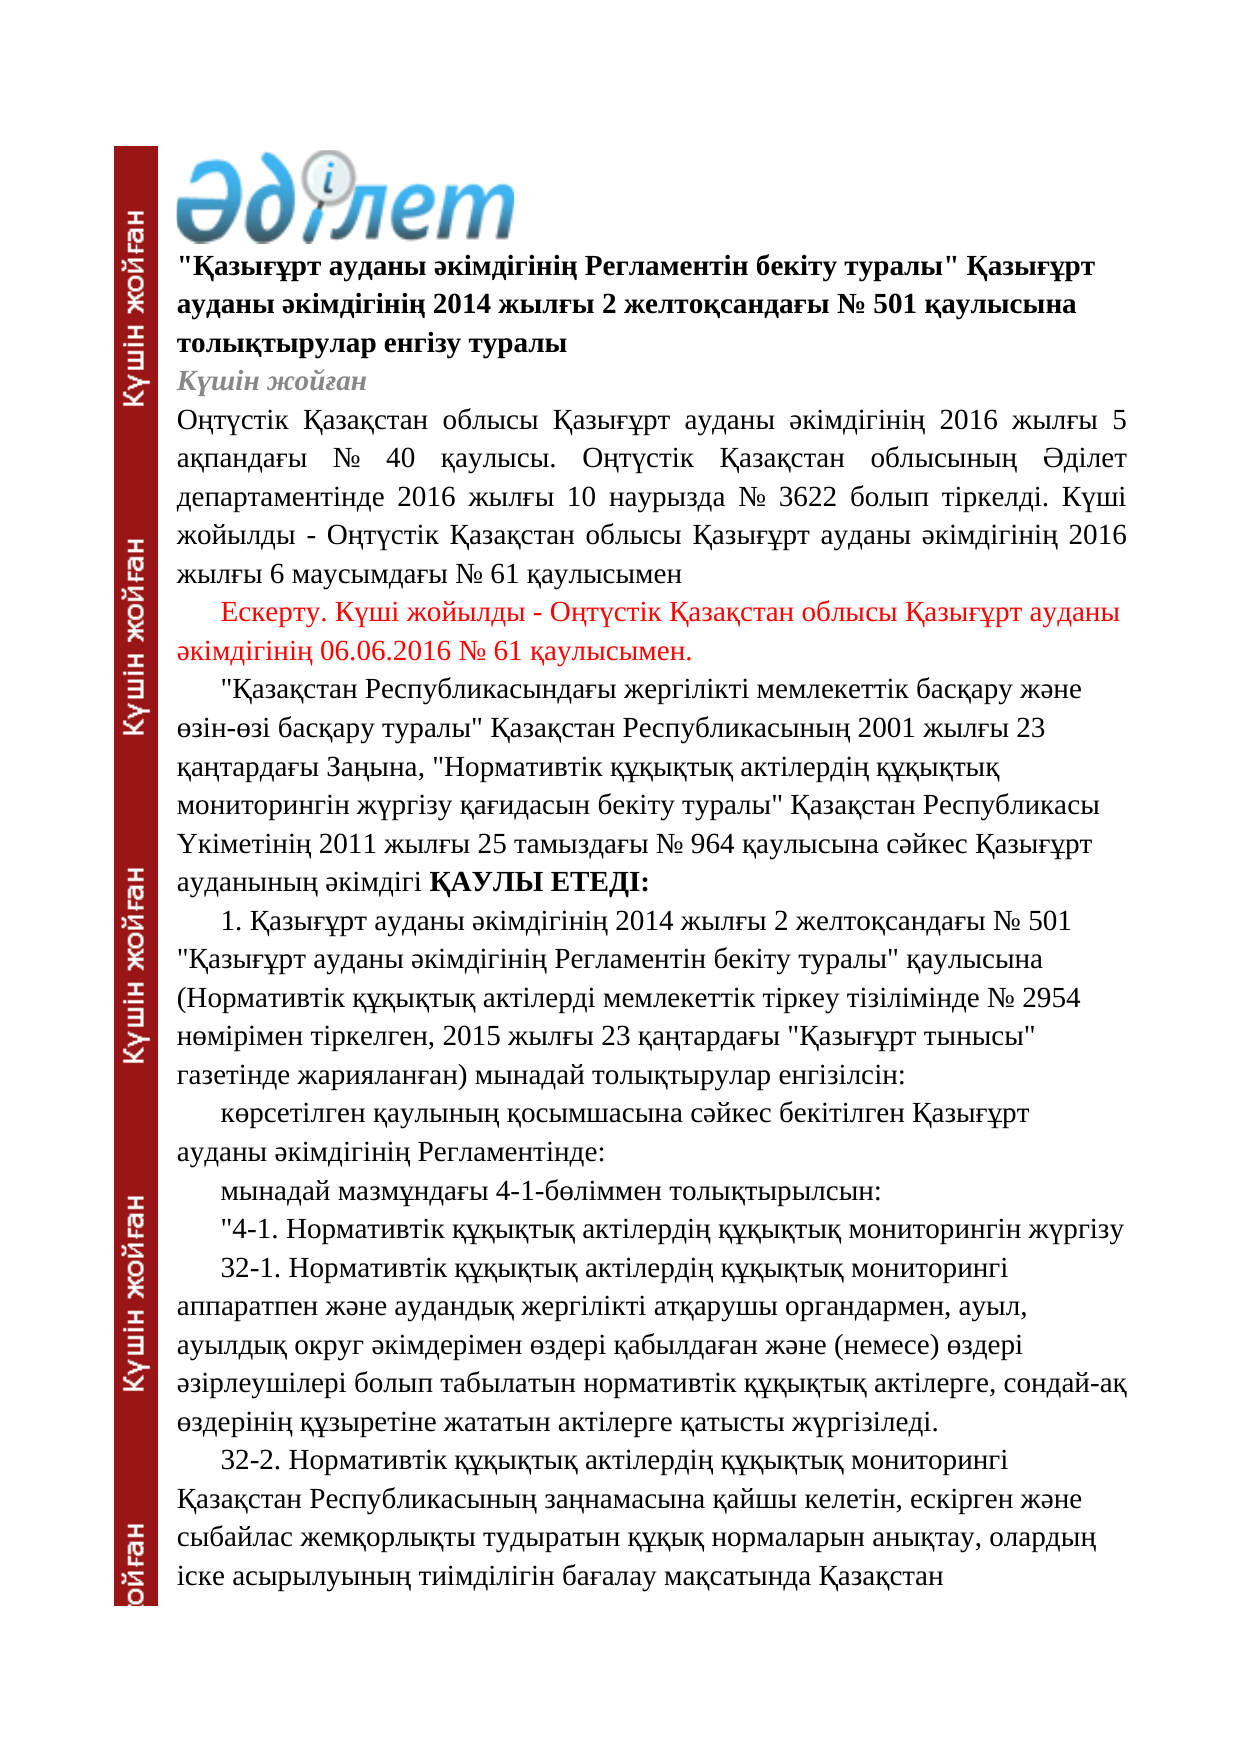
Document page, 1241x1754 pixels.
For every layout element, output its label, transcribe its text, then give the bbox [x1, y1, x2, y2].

picture [114, 589, 158, 594]
text "Қазығұрт ауданы әкімдігінің Регламентін бекіту туралы" Қазығұрт ауданы әкімдігінің 2014 жылғы 2 желтоқсандағы № 501 қаулысына толықтырулар енгізу туралы [112, 248, 1128, 358]
picture [114, 1592, 158, 1606]
text Күшін жойған [112, 363, 1128, 397]
picture [176, 150, 515, 244]
text Оңтүстiк Қазақстан облысы Қазығұрт ауданы әкiмдiгiнiң 2016 жылғы 5 ақпандағы № 40 қаулысы. Оңтүстiк Қазақстан облысының Әдiлет департаментiнде 2016 жылғы 10 наурызда № 3622 болып тiркелдi. Күшi жойылды - Оңтүстiк Қазақстан облысы Қазығұрт ауданы әкiмдiгiнiң 2016 жылғы 6 маусымдағы № 61 қаулысымен [112, 402, 1128, 589]
picture [114, 358, 158, 363]
picture [114, 397, 158, 402]
picture [114, 146, 158, 248]
